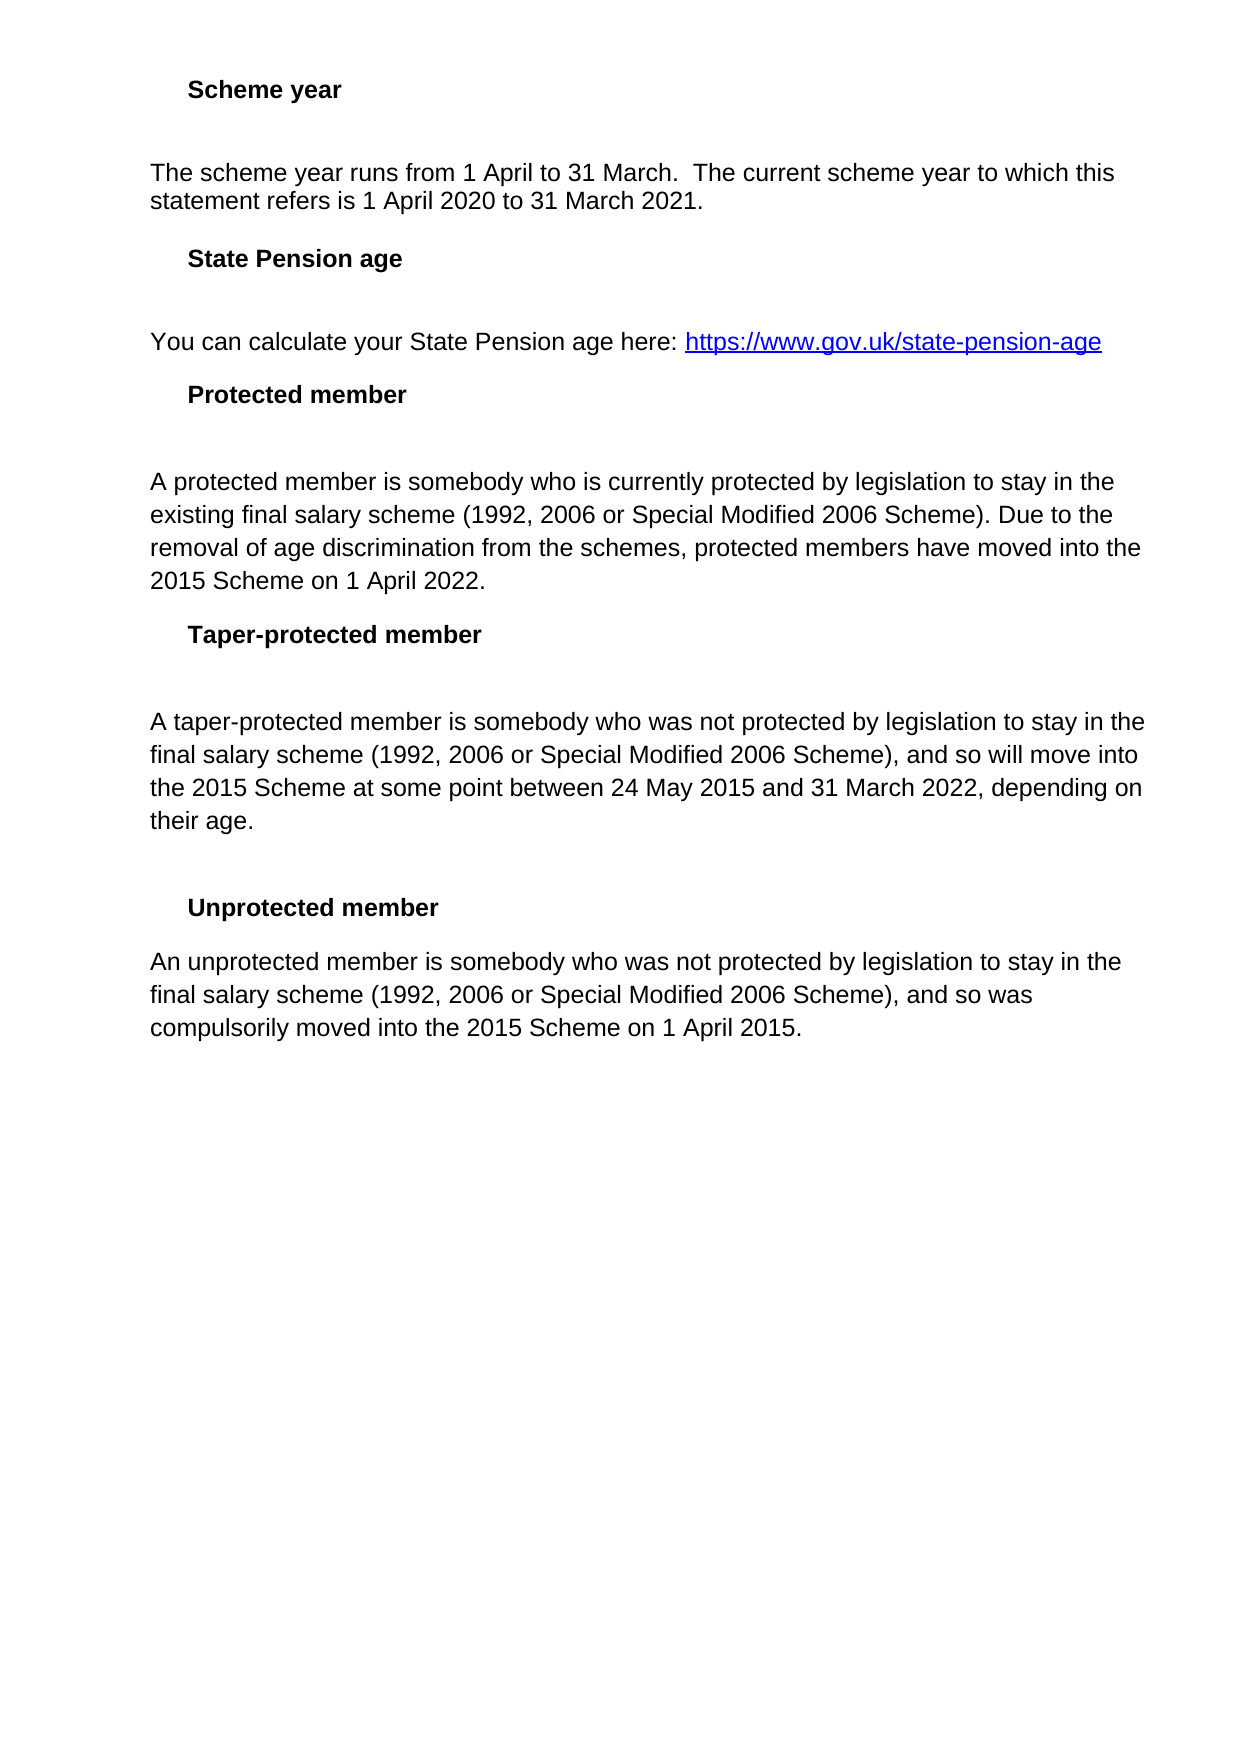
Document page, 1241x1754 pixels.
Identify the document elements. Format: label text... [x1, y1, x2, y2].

subtitle Unprotected member [187, 893, 1165, 922]
subtitle Protected member [187, 380, 1165, 409]
list A protected member is somebody who is currently protected by legislation to stay in the existing final salary scheme (1992, 2006 or Special Modified 2006 Scheme). Due to the removal of age discrimination from the schemes, protected members have moved into the 2015 Scheme on 1 April 2022. [150, 467, 1165, 595]
subtitle Scheme year [187, 75, 1165, 104]
subtitle Taper-protected member [187, 620, 1165, 649]
text You can calculate your State Pension age here: https://www.gov.uk/state-pension-age [75, 326, 1165, 355]
list A taper-protected member is somebody who was not protected by legislation to stay in the final salary scheme (1992, 2006 or Special Modified 2006 Scheme), and so will move into the 2015 Scheme at some point between 24 May 2015 and 31 March 2022, depending on their age. [150, 707, 1165, 835]
subtitle State Pension age [187, 244, 1165, 273]
list The scheme year runs from 1 April to 31 March. The current scheme year to which this statement refers is 1 April 2020 to 31 March 2021. [150, 158, 1165, 215]
text An unprotected member is somebody who was not protected by legislation to stay in the final salary scheme (1992, 2006 or Special Modified 2006 Scheme), and so was compulsorily moved into the 2015 Scheme on 1 April 2015. [150, 947, 1165, 1042]
